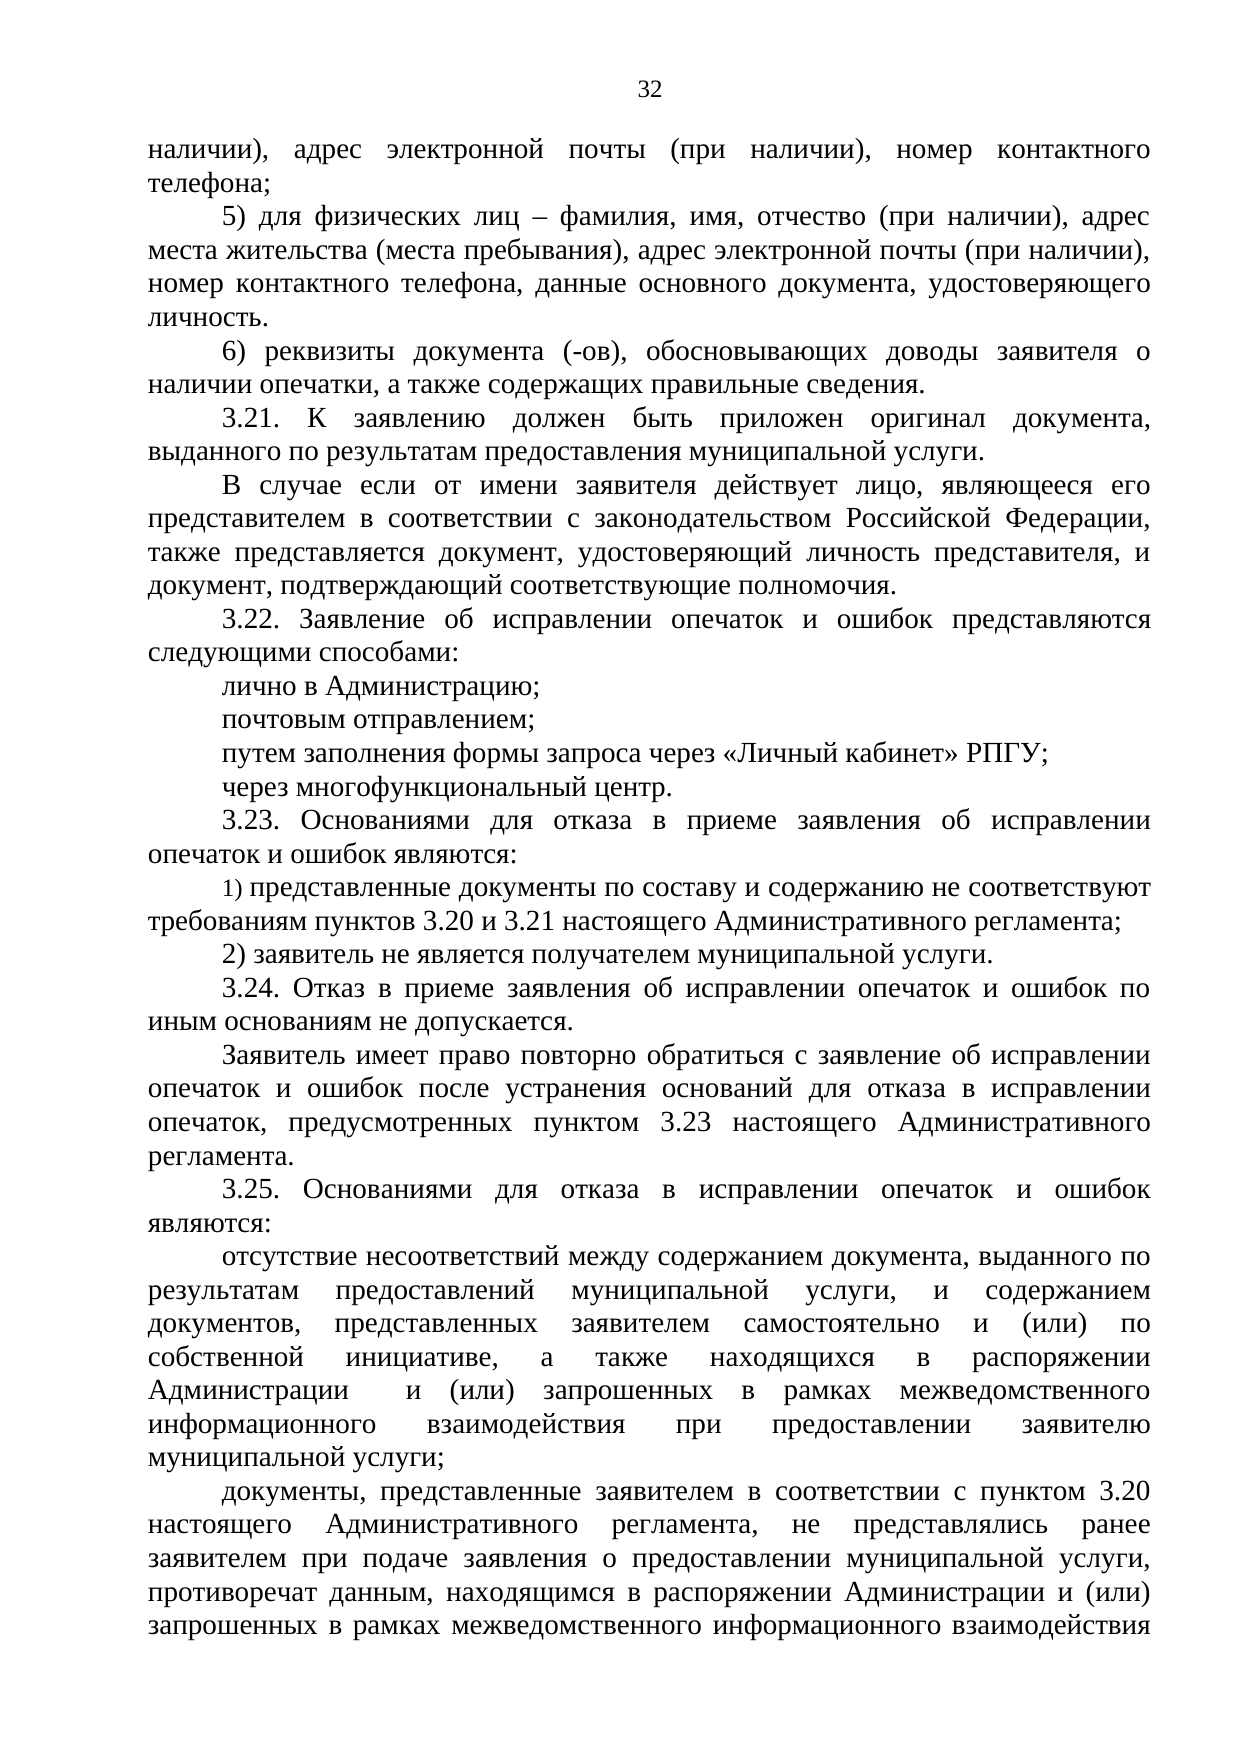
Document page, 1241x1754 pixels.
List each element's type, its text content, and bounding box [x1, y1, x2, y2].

text 3.23. Основаниями для отказа в приеме заявления об исправлении опечаток и ошибок являются: [148, 802, 1152, 869]
text 3.21. К заявлению должен быть приложен оригинал документа, выданного по результатам предоставления муниципальной услуги. [148, 400, 1152, 467]
text почтовым отправлением; [148, 702, 1152, 735]
text 2) заявитель не является получателем муниципальной услуги. [148, 936, 1152, 970]
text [148, 131, 1152, 198]
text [148, 1473, 1152, 1641]
text через многофункциональный центр. [148, 769, 1152, 802]
text отсутствие несоответствий между содержанием документа, выданного по результатам предоставлений муниципальной услуги, и содержанием документов, представленных заявителем самостоятельно и (или) по собственной инициативе, а также находящихся в распоряжении Администрации и (или) запрошенных в рамках межведомственного информационного взаимодействия при предоставлении заявителю муниципальной услуги; [148, 1238, 1152, 1473]
text 1) представленные документы по составу и содержанию не соответствуют требованиям пунктов 3.20 и 3.21 настоящего Административного регламента; [148, 869, 1152, 936]
text В случае если от имени заявителя действует лицо, являющееся его представителем в соответствии с законодательством Российской Федерации, также представляется документ, удостоверяющий личность представителя, и документ, подтверждающий соответствующие полномочия. [148, 467, 1152, 601]
text 3.24. Отказ в приеме заявления об исправлении опечаток и ошибок по иным основаниям не допускается. [148, 970, 1152, 1037]
text 3.25. Основаниями для отказа в исправлении опечаток и ошибок являются: [148, 1171, 1152, 1238]
text путем заполнения формы запроса через «Личный кабинет» РПГУ; [148, 735, 1152, 769]
text 3.22. Заявление об исправлении опечаток и ошибок представляются следующими способами: [148, 601, 1152, 668]
text 5) для физических лиц – фамилия, имя, отчество (при наличии), адрес места жительства (места пребывания), адрес электронной почты (при наличии), номер контактного телефона, данные основного документа, удостоверяющего личность. [148, 198, 1152, 333]
text лично в Администрацию; [148, 668, 1152, 702]
text 6) реквизиты документа (-ов), обосновывающих доводы заявителя о наличии опечатки, а также содержащих правильные сведения. [148, 333, 1152, 400]
text Заявитель имеет право повторно обратиться с заявление об исправлении опечаток и ошибок после устранения оснований для отказа в исправлении опечаток, предусмотренных пунктом 3.23 настоящего Административного регламента. [148, 1037, 1152, 1171]
